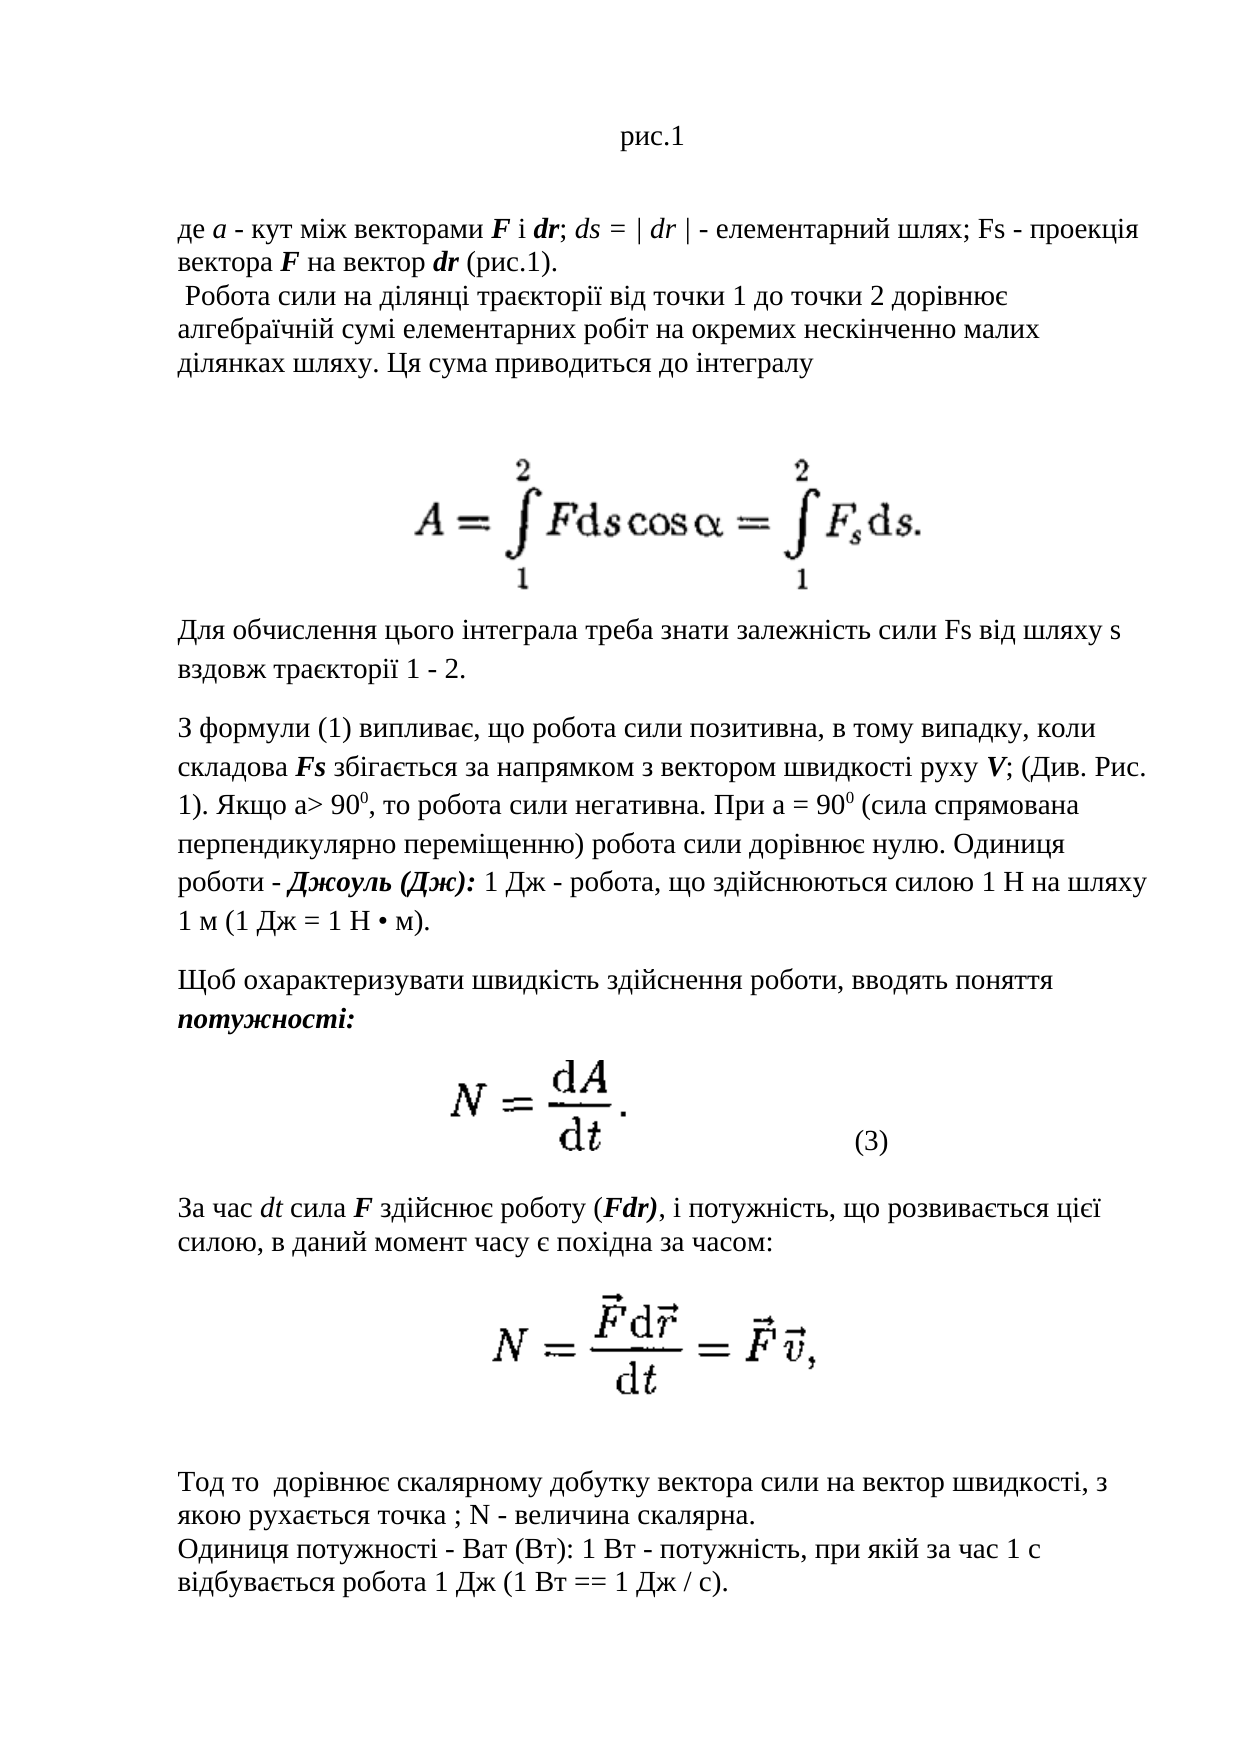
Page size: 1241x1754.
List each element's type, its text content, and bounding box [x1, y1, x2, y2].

text де а - кут між векторами F і dr; ds = | dr | - елементарний шлях; Fs - проекція вектора F на вектор dr (рис.1). [177, 211, 1152, 278]
text рис.1 [546, 118, 1152, 152]
text Одиниця потужності - Ват (Вт): 1 Вт - потужність, при якій за час 1 с відбувається робота 1 Дж (1 Вт == 1 Дж / с). [177, 1531, 1152, 1598]
text З формули (1) випливає, що робота сили позитивна, в тому випадку, коли складова Fs збігається за напрямком з вектором швидкості руху V; (Див. Рис. 1). Якщо а> 900, то робота сили негативна. При а = 900 (сила спрямована перпендикулярно переміщенню) робота сили дорівнює нулю. Одиниця роботи - Джоуль (Дж): 1 Дж - робота, що здійснюються силою 1 Н на шляху 1 м (1 Дж = 1 Н • м). [177, 710, 1152, 936]
text Щоб охарактеризувати швидкість здійснення роботи, вводять поняття потужності: [177, 962, 1152, 1034]
text Робота сили на ділянці траєкторії від точки 1 до точки 2 дорівнює алгебраїчній сумі елементарних робіт на окремих нескінченно малих ділянках шляху. Ця сума приводиться до інтегралу [177, 278, 1152, 379]
text За час dt сила F здійснює роботу (Fdr), і потужність, що розвивається цієї силою, в даний момент часу є похідна за часом: [177, 1191, 1152, 1258]
text Тод то дорівнює скалярному добутку вектора сили на вектор швидкості, з якою рухається точка ; N - величина скалярна. [177, 1464, 1152, 1531]
text (3) [177, 1060, 1152, 1157]
picture [388, 445, 941, 613]
text Для обчислення цього інтеграла треба знати залежність сили Fs від шляху s вздовж траєкторії 1 - 2. [177, 612, 1152, 684]
